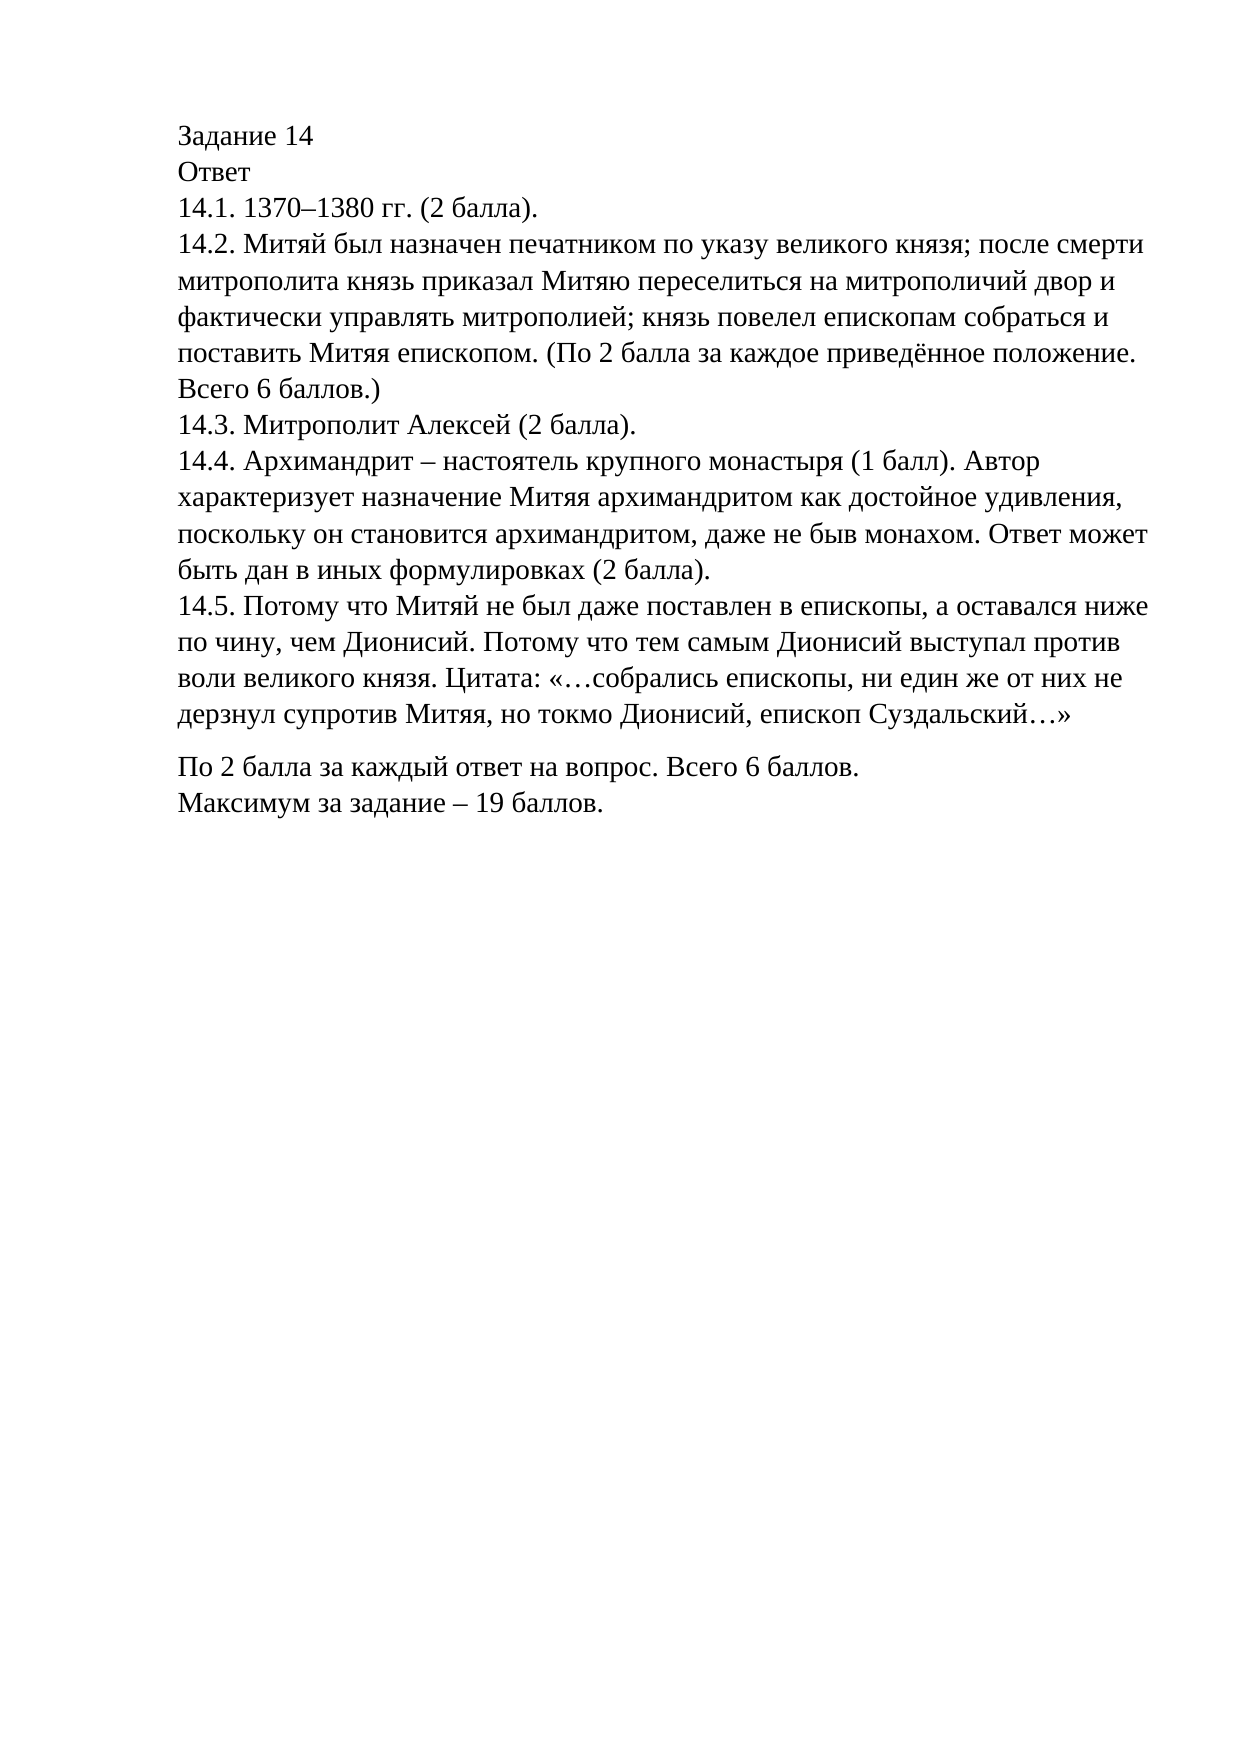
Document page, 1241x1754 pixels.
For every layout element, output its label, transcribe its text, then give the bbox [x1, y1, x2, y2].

text По 2 балла за каждый ответ на вопрос. Всего 6 баллов. Максимум за задание – 19 баллов. [177, 749, 1152, 819]
text Задание 14 Ответ 14.1. 1370–1380 гг. (2 балла). 14.2. Митяй был назначен печатником по указу великого князя; после смерти митрополита князь приказал Митяю переселиться на митрополичий двор и фактически управлять митрополией; князь повелел епископам собраться и поставить Митяя епископом. (По 2 балла за каждое приведённое положение. Всего 6 баллов.) 14.3. Митрополит Алексей (2 балла). 14.4. Архимандрит – настоятель крупного монастыря (1 балл). Автор характеризует назначение Митяя архимандритом как достойное удивления, поскольку он становится архимандритом, даже не быв монахом. Ответ может быть дан в иных формулировках (2 балла). 14.5. Потому что Митяй не был даже поставлен в епископы, а оставался ниже по чину, чем Дионисий. Потому что тем самым Дионисий выступал против воли великого князя. Цитата: «…собрались епископы, ни един же от них не дерзнул супротив Митяя, но токмо Дионисий, епископ Суздальский…» [177, 118, 1152, 730]
